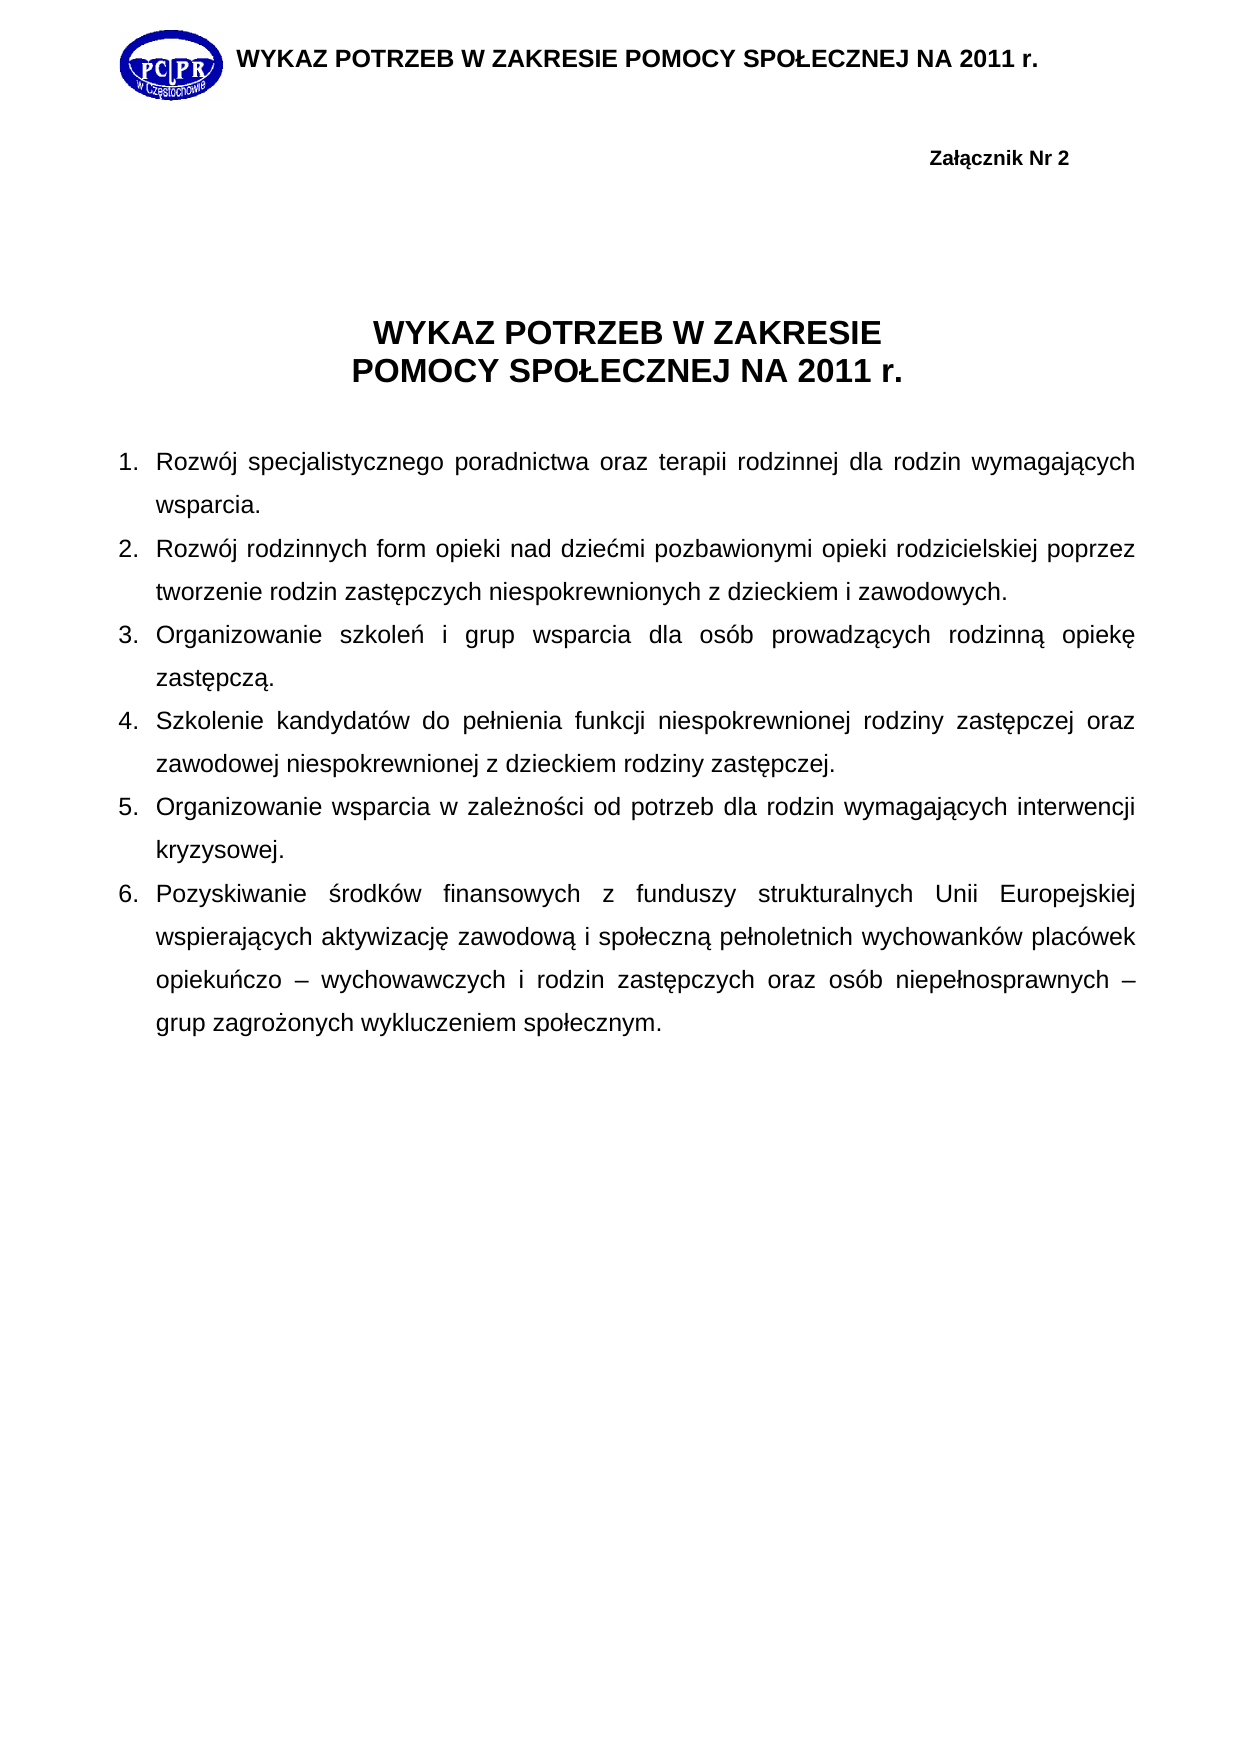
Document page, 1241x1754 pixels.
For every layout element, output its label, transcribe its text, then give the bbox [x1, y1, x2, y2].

list Organizowanie szkoleń i grup wsparcia dla osób prowadzących rodzinną opiekę zastępczą. [118, 620, 1137, 692]
subtitle Załącznik Nr 2 [198, 145, 1137, 169]
list Szkolenie kandydatów do pełnienia funkcji niespokrewnionej rodziny zastępczej oraz zawodowej niespokrewnionej z dzieckiem rodziny zastępczej. [118, 706, 1137, 778]
list Rozwój specjalistycznego poradnictwa oraz terapii rodzinnej dla rodzin wymagających wsparcia. [118, 447, 1137, 519]
list Pozyskiwanie środków finansowych z funduszy strukturalnych Unii Europejskiej wspierających aktywizację zawodową i społeczną pełnoletnich wychowanków placówek opiekuńczo – wychowawczych i rodzin zastępczych oraz osób niepełnosprawnych – grup zagrożonych wykluczeniem społecznym. [118, 879, 1137, 1037]
text WYKAZ POTRZEB W ZAKRESIE [118, 313, 1137, 351]
text POMOCY SPOŁECZNEJ NA 2011 r. [118, 351, 1137, 390]
list Organizowanie wsparcia w zależności od potrzeb dla rodzin wymagających interwencji kryzysowej. [118, 792, 1137, 864]
list Rozwój rodzinnych form opieki nad dziećmi pozbawionymi opieki rodzicielskiej poprzez tworzenie rodzin zastępczych niespokrewnionych z dzieckiem i zawodowych. [118, 534, 1137, 606]
